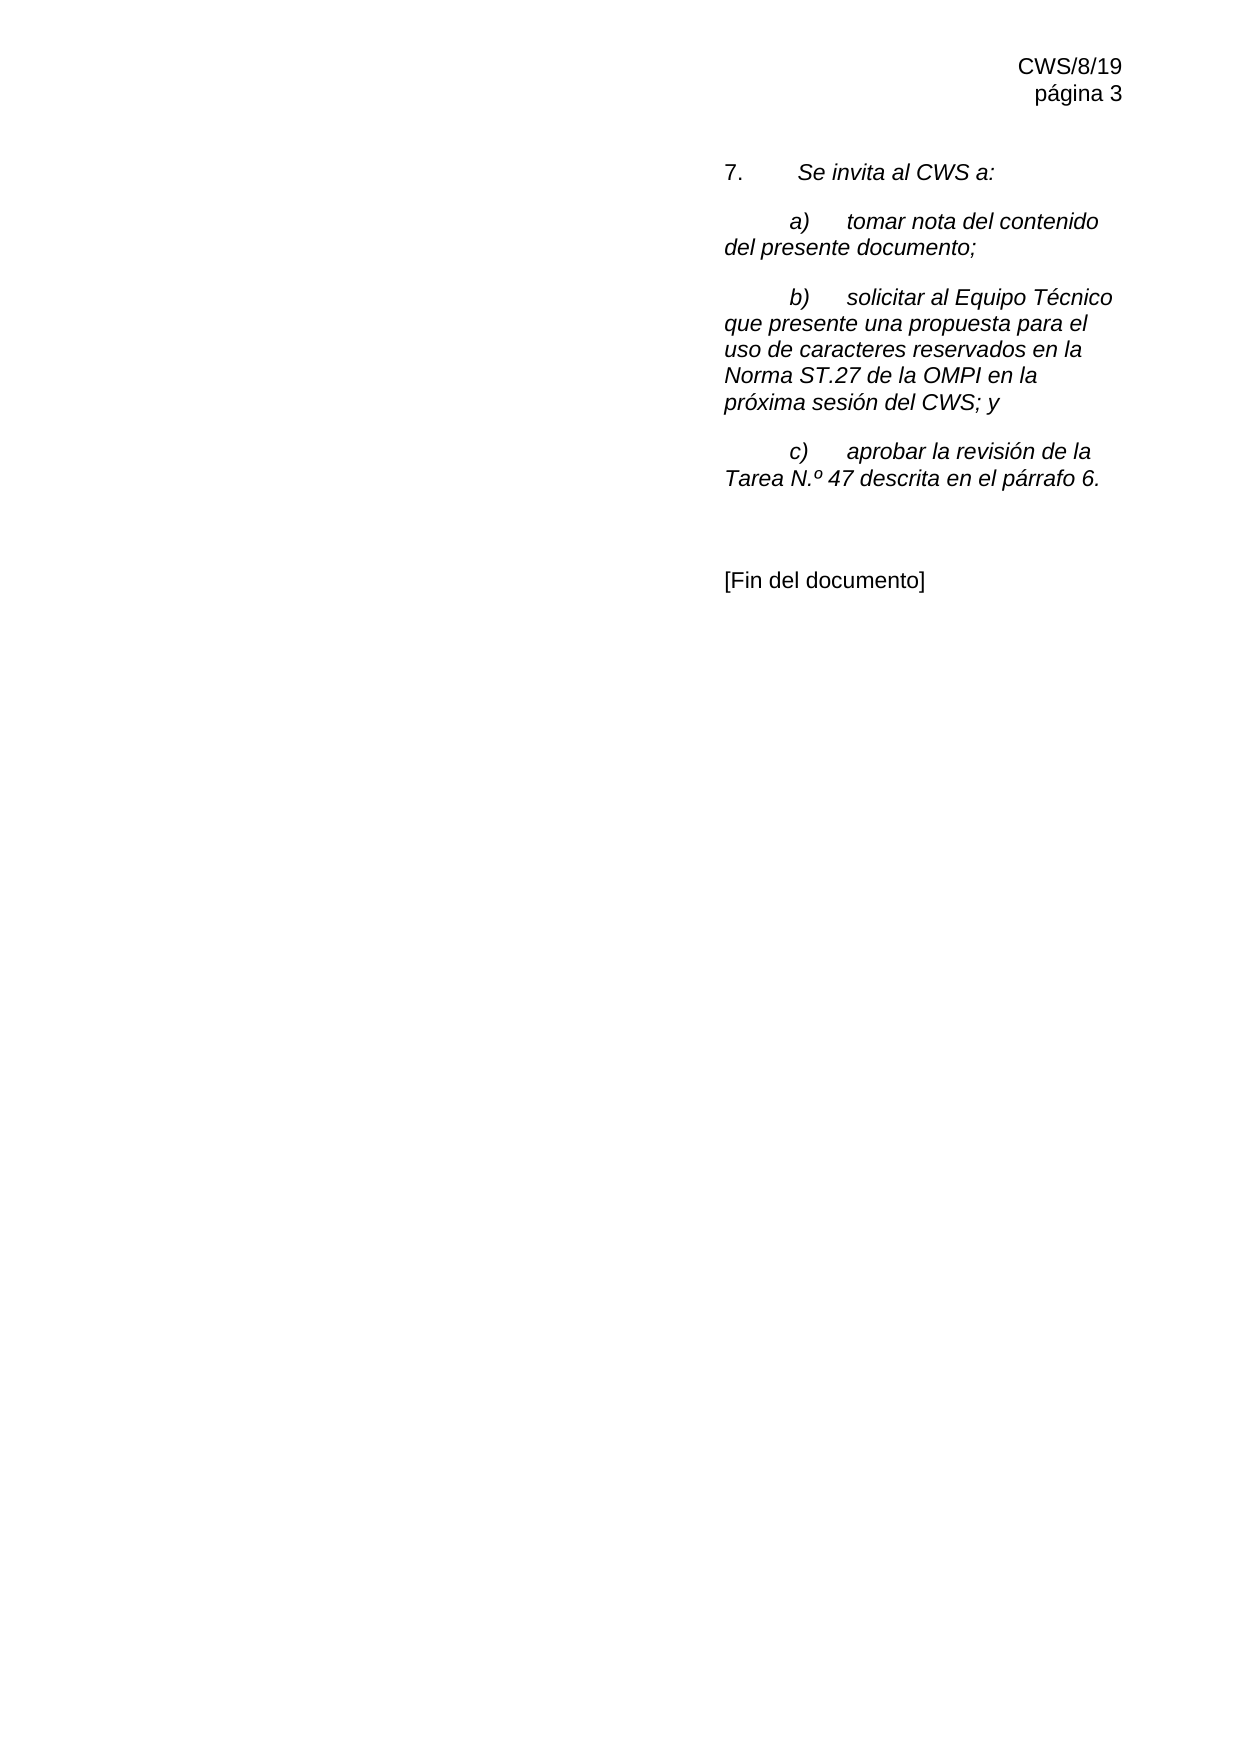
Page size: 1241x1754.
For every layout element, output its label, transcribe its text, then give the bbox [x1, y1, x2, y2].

text [Fin del documento] [724, 566, 1122, 593]
text c) aprobar la revisión de la Tarea N.º 47 descrita en el párrafo 6. [724, 438, 1122, 491]
text Se invita al CWS a: [724, 158, 1122, 185]
text a) tomar nota del contenido del presente documento; [724, 208, 1122, 261]
text b) solicitar al Equipo Técnico que presente una propuesta para el uso de caracteres reservados en la Norma ST.27 de la OMPI en la próxima sesión del CWS; y [724, 283, 1122, 415]
